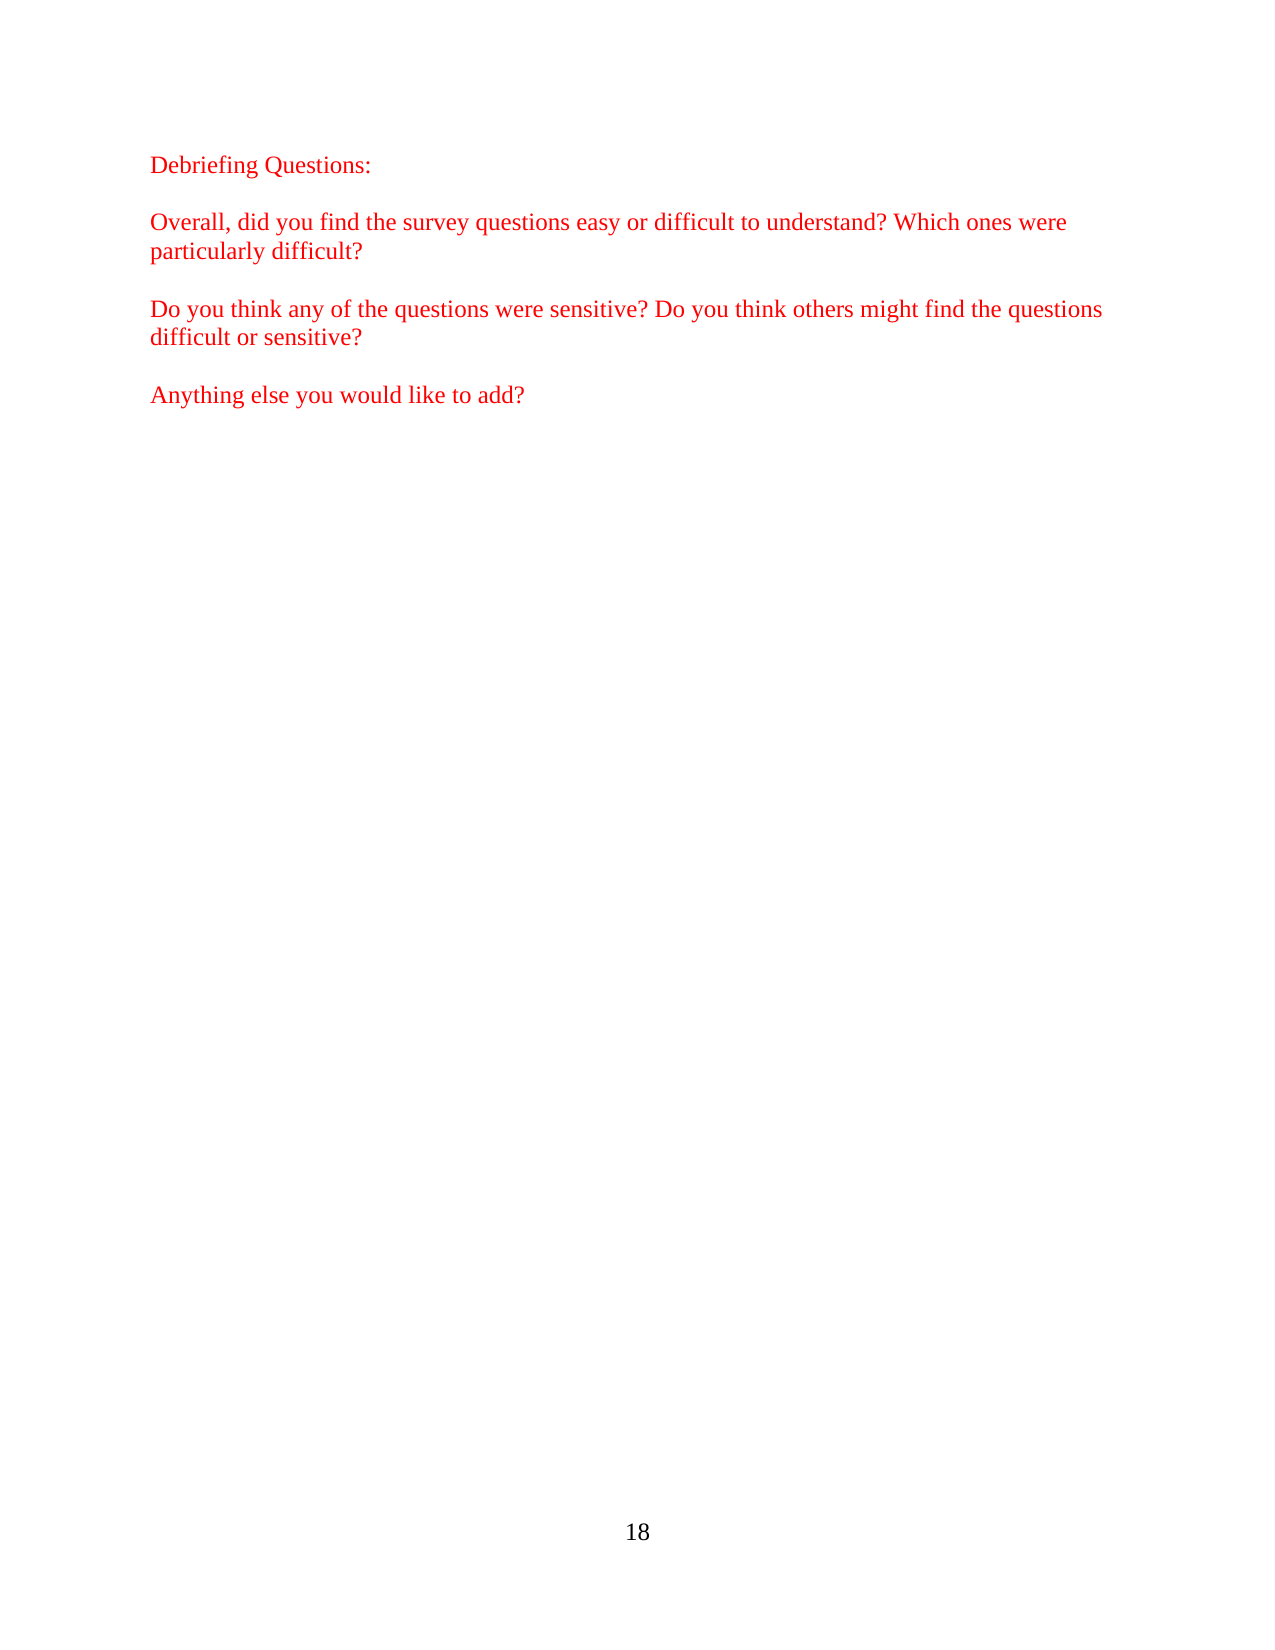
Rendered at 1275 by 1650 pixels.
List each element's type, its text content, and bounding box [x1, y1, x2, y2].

text Do you think any of the questions were sensitive? Do you think others might find the questions difficult or sensitive? [150, 294, 1125, 351]
text Overall, did you find the survey questions easy or difficult to understand? Which ones were particularly difficult? [150, 207, 1125, 265]
text Anything else you would like to add? [150, 380, 1125, 409]
text Debriefing Questions: [150, 150, 1125, 179]
